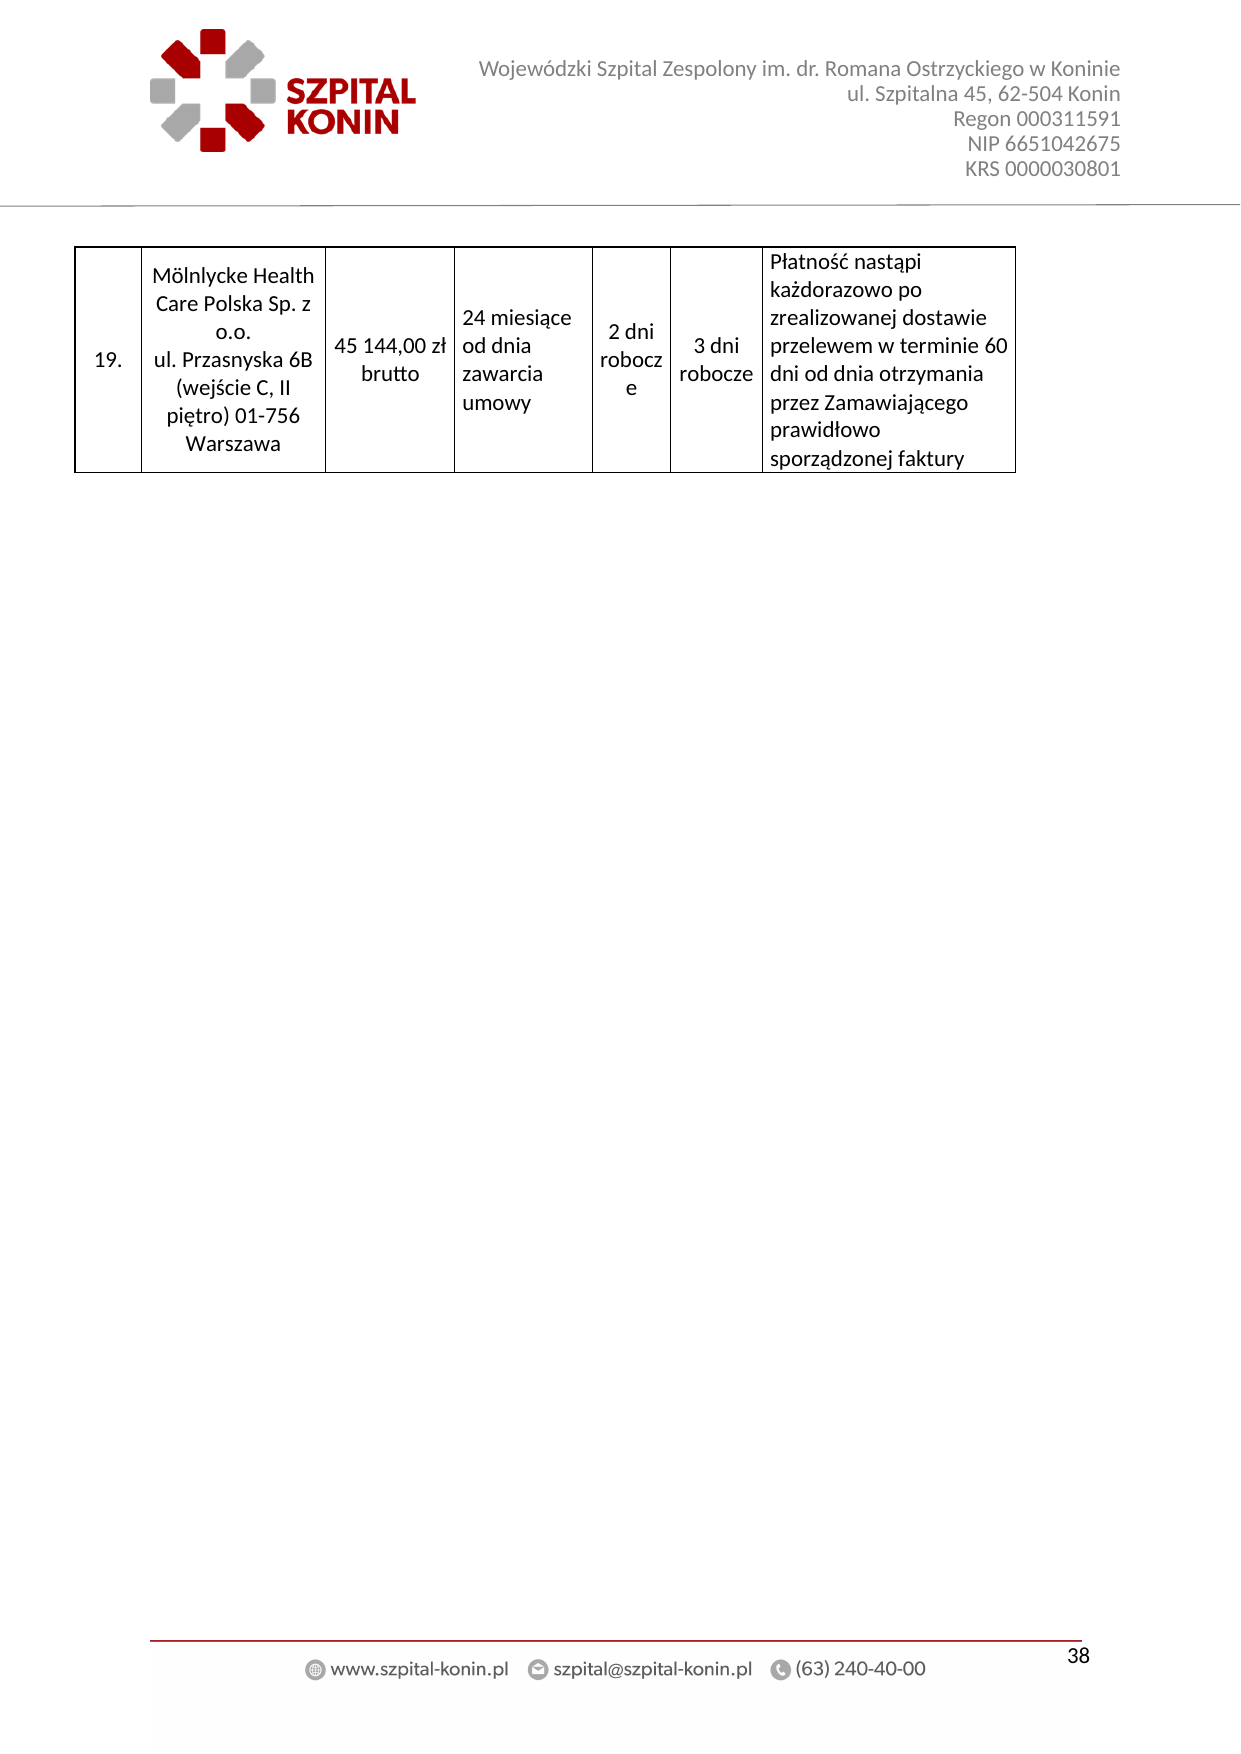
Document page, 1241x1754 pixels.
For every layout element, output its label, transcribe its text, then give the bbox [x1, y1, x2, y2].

table_cell 24 miesiące od dnia zawarcia umowy [455, 248, 592, 472]
table_cell 45 144,00 zł brutto [326, 248, 454, 472]
table_cell 19. [76, 248, 141, 472]
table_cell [763, 248, 1015, 472]
table_cell 2 dni robocze [593, 248, 670, 472]
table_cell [142, 248, 325, 472]
table_cell 3 dni robocze [671, 248, 762, 472]
picture [150, 1640, 1082, 1752]
